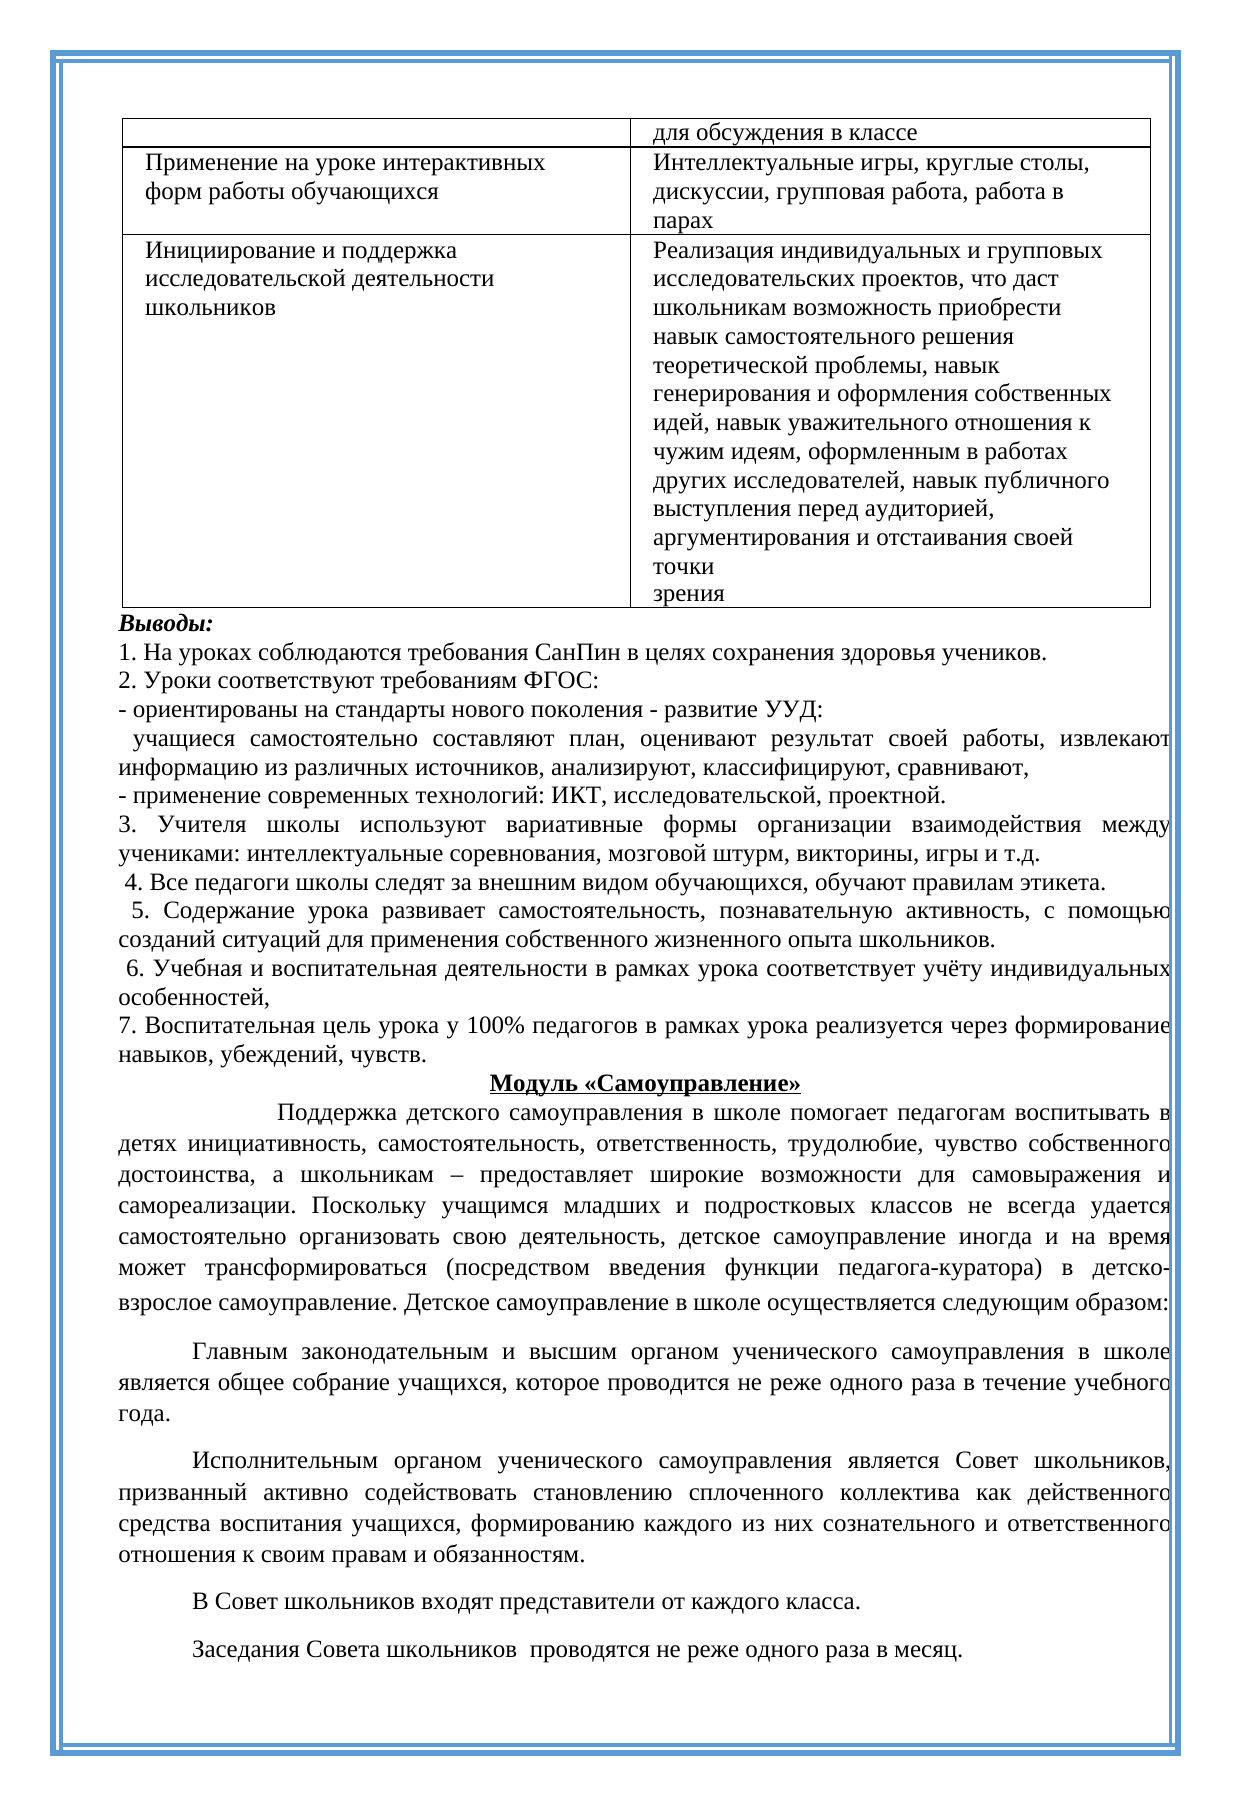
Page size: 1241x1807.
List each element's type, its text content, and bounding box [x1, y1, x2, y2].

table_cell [123, 119, 630, 146]
text 5. Содержание урока развивает самостоятельность, познавательную активность, с помощью созданий ситуаций для применения собственного жизненного опыта школьников. [118, 896, 1169, 953]
text учащиеся самостоятельно составляют план, оценивают результат своей работы, извлекают информацию из различных источников, анализируют, классифицируют, сравнивают, [118, 723, 1169, 781]
text - ориентированы на стандарты нового поколения - развитие УУД: [118, 694, 1169, 723]
table_cell Интеллектуальные игры, круглые столы, дискуссии, групповая работа, работа в парах [631, 148, 1150, 234]
text 2. Уроки соответствуют требованиям ФГОС: [118, 666, 1169, 694]
text Модуль «Самоуправление» [118, 1068, 1169, 1097]
text Исполнительным органом ученического самоуправления является Совет школьников, призванный активно содействовать становлению сплоченного коллектива как действенного средства воспитания учащихся, формированию каждого из них сознательного и ответственного отношения к своим правам и обязанностям. [118, 1446, 1169, 1567]
text Заседания Совета школьников проводятся не реже одного раза в месяц. [118, 1634, 1169, 1663]
table_cell Инициирование и поддержка исследовательской деятельности школьников [123, 235, 630, 607]
text 3. Учителя школы используют вариативные формы организации взаимодействия между учениками: интеллектуальные соревнования, мозговой штурм, викторины, игры и т.д. [118, 809, 1169, 867]
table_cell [631, 119, 1150, 146]
text В Совет школьников входят представители от каждого класса. [118, 1586, 1169, 1615]
text Главным законодательным и высшим органом ученического самоуправления в школе является общее собрание учащихся, которое проводится не реже одного раза в течение учебного года. [118, 1336, 1169, 1427]
table_cell Применение на уроке интерактивных форм работы обучающихся [123, 148, 630, 234]
text Поддержка детского самоуправления в школе помогает педагогам воспитывать в детях инициативность, самостоятельность, ответственность, трудолюбие, чувство собственного достоинства, а школьникам – предоставляет широкие возможности для самовыражения и самореализации. Поскольку учащимся младших и подростковых классов не всегда удается самостоятельно организовать свою деятельность, детское самоуправление иногда и на время может трансформироваться (посредством введения функции педагога-куратора) в детско-взрослое самоуправление. Детское самоуправление в школе осуществляется следующим образом: [118, 1097, 1169, 1317]
text Выводы: [118, 608, 1169, 637]
text 1. На уроках соблюдаются требования СанПин в целях сохранения здоровья учеников. [118, 637, 1169, 666]
text 7. Воспитательная цель урока у 100% педагогов в рамках урока реализуется через формирование навыков, убеждений, чувств. [118, 1011, 1169, 1068]
table_cell Реализация индивидуальных и групповых исследовательских проектов, что даст школьникам возможность приобрести навык самостоятельного решения теоретической проблемы, навык генерирования и оформления собственных идей, навык уважительного отношения к чужим идеям, оформленным в работах других исследователей, навык публичного выступления перед аудиторией, аргументирования и отстаивания своей точки зрения [631, 235, 1150, 607]
text 6. Учебная и воспитательная деятельности в рамках урока соответствует учёту индивидуальных особенностей, [118, 953, 1169, 1011]
text 4. Все педагоги школы следят за внешним видом обучающихся, обучают правилам этикета. [118, 867, 1169, 896]
text - применение современных технологий: ИКТ, исследовательской, проектной. [118, 781, 1169, 809]
